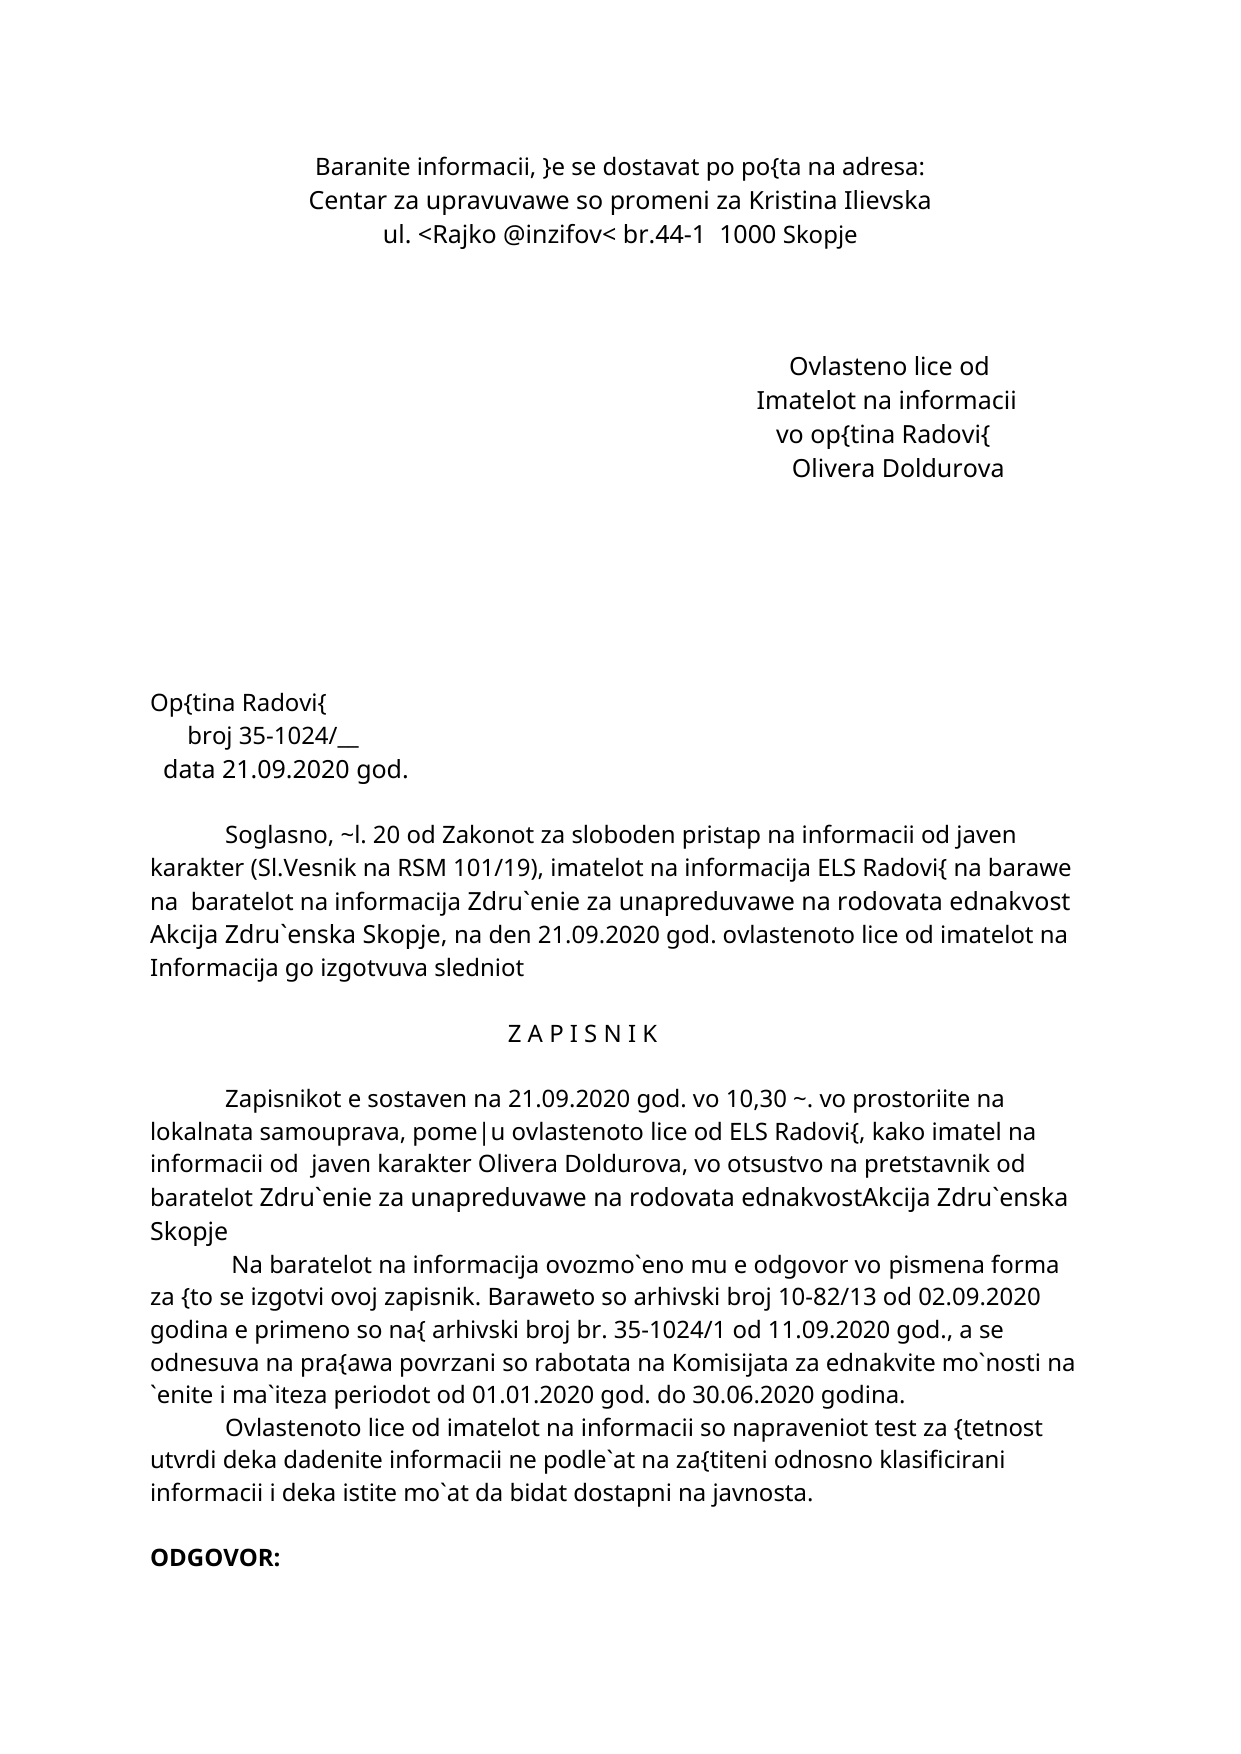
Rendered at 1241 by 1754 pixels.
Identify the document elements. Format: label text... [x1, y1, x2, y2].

text ODGOVOR: [150, 1541, 1090, 1574]
text Imatelot na informacii [150, 383, 1090, 417]
text vo op{tina Radovi{ [675, 417, 1090, 451]
text Centar za upravuvawe so promeni za Kristina Ilievska [150, 183, 1090, 217]
text Na baratelot na informacija ovozmo`eno mu e odgovor vo pismena forma za {to se izgotvi ovoj zapisnik. Baraweto so arhivski broj 10-82/13 od 02.09.2020 godina e primeno so na{ arhivski broj br. 35-1024/1 od 11.09.2020 god., a se odnesuva na pra{awa povrzani so rabotata na Komisijata za ednakvite mo`nosti na `enite i ma`iteza periodot od 01.01.2020 god. do 30.06.2020 godina. [150, 1248, 1090, 1411]
text Baranite informacii, }e se dostavat po po{ta na adresa: [150, 150, 1090, 183]
text broj 35-1024/__ [150, 719, 1090, 751]
text Op{tina Radovi{ [150, 686, 1090, 719]
text Ovlasteno lice od [150, 348, 1090, 383]
text Olivera Doldurova [600, 451, 1090, 485]
text Zapisnikot e sostaven na 21.09.2020 god. vo 10,30 ~. vo prostoriite na lokalnata samouprava, pome|u ovlastenoto lice od ELS Radovi{, kako imatel na informacii od javen karakter Olivera Doldurova, vo otsustvo na pretstavnik od baratelot Zdru`enie za unapreduvawe na rodovata ednakvostAkcija Zdru`enska Skopje [150, 1082, 1090, 1248]
text Z A P I S N I K [150, 1016, 1090, 1049]
text ul. <Rajko @inzifov< br.44-1 1000 Skopje [150, 217, 1090, 251]
text Soglasno, ~l. 20 od Zakonot za sloboden pristap na informacii od javen karakter (Sl.Vesnik na RSM 101/19), imatelot na informacija ELS Radovi{ na barawe na baratelot na informacija Zdru`enie za unapreduvawe na rodovata ednakvost Akcija Zdru`enska Skopje, na den 21.09.2020 god. ovlastenoto lice od imatelot na Informacija go izgotvuva sledniot [150, 818, 1090, 984]
text Ovlastenoto lice od imatelot na informacii so napraveniot test za {tetnost utvrdi deka dadenite informacii ne podle`at na za{titeni odnosno klasificirani informacii i deka istite mo`at da bidat dostapni na javnosta. [150, 1411, 1090, 1508]
text data 21.09.2020 god. [150, 751, 1090, 785]
